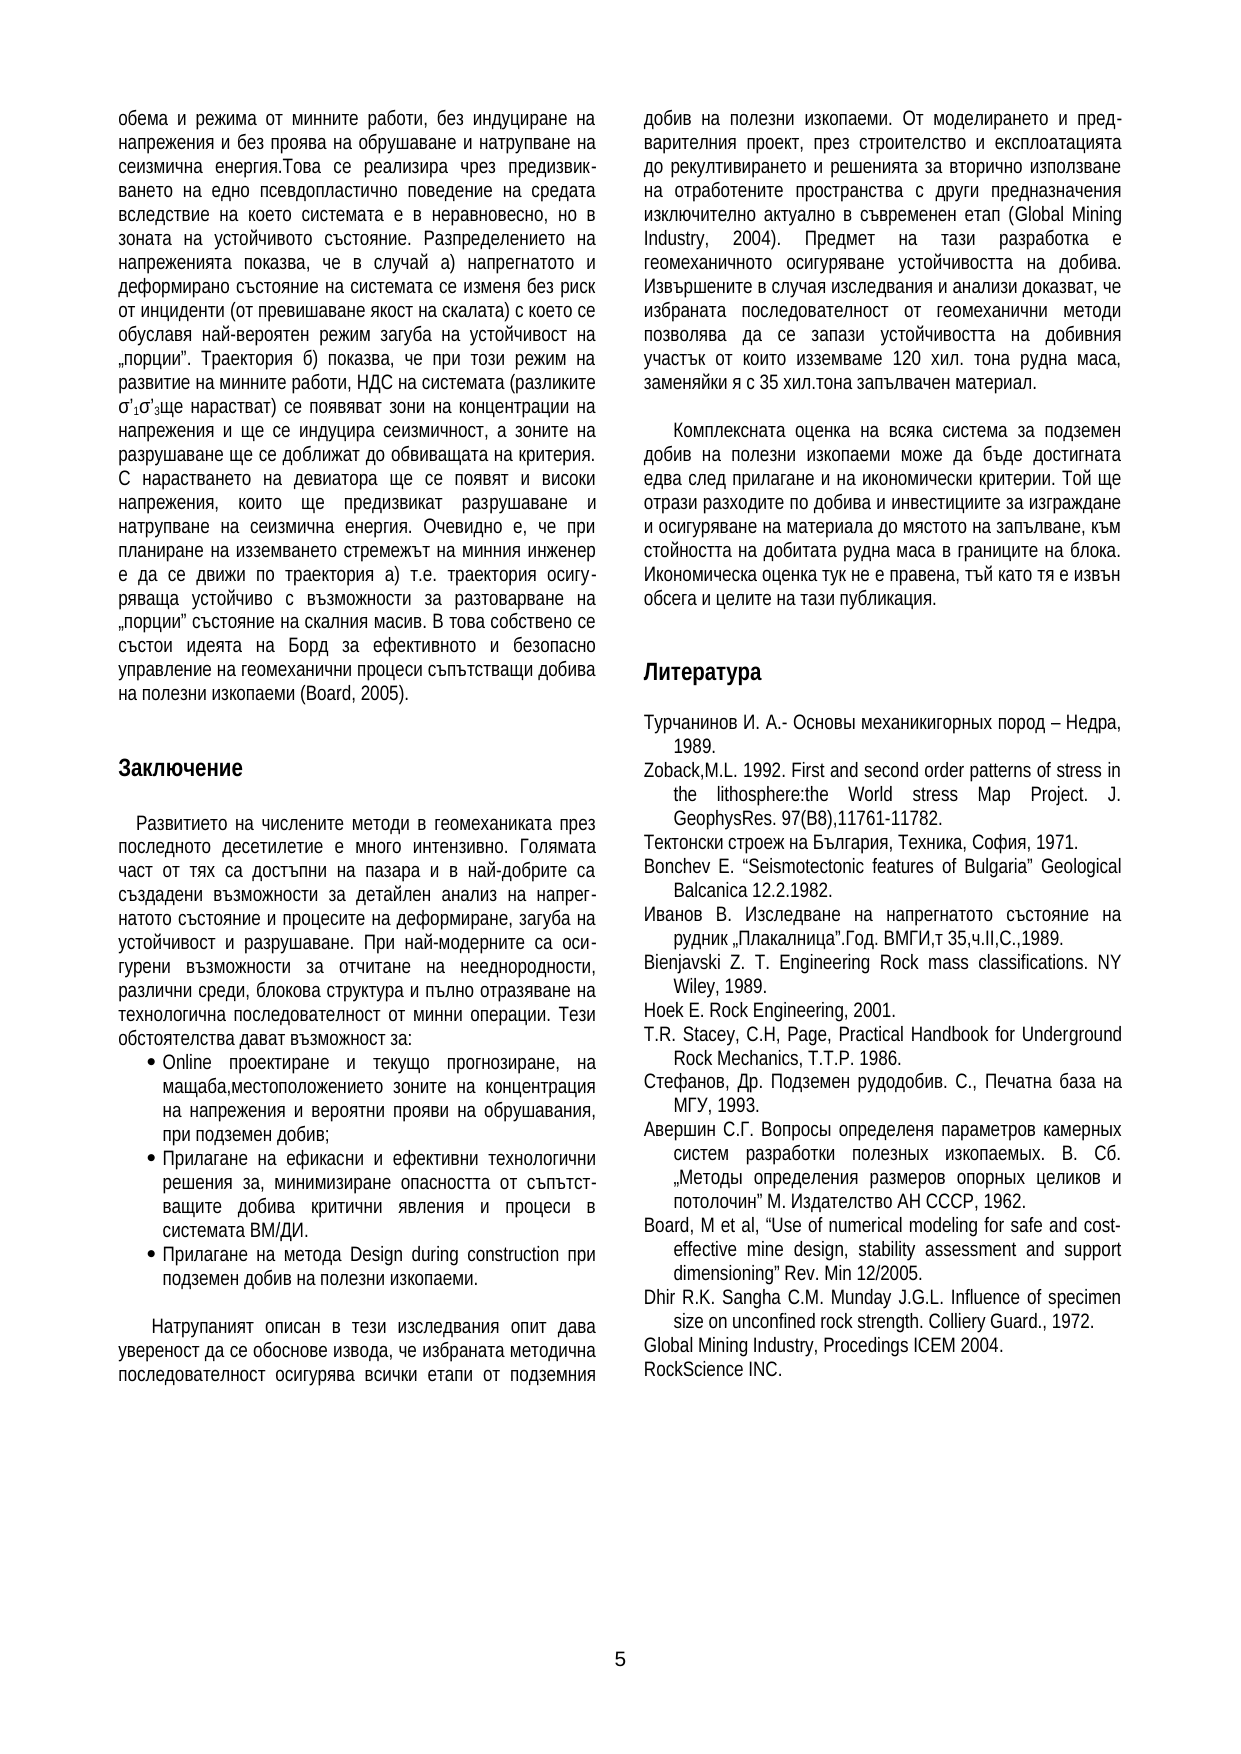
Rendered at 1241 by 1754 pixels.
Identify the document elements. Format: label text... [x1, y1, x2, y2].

text Турчанинов И. А.- Основы механикигорных пород – Недра, 1989. [644, 710, 1122, 758]
text Заключение [118, 753, 596, 782]
text Авершин С.Г. Вопросы определеня параметров камерных систем разработки полезных изкопаемых. В. Сб. „Методы определения размеров опорных целиков и потолочин” М. Издателство АН СССР, 1962. [644, 1117, 1122, 1213]
text Global Mining Industry, Procedings ICEM 2004. [644, 1333, 1122, 1357]
text Dhir R.K. Sangha C.M. Munday J.G.L. Influence of specimen size on unconfined rock strength. Colliery Guard., 1972. [644, 1285, 1122, 1333]
text Иванов В. Изследване на напрегнатото състояние на рудник „Плакалница”.Год. ВМГИ,т 35,ч.II,С.,1989. [644, 902, 1122, 949]
text Комплексната оценка на всяка система за подземен добив на полезни изкопаеми може да бъде достигната едва след прилагане и на икономически критерии. Той ще отрази разходите по добива и инвестициите за изграждане и осигуряване на материала до мястото на запълване, към стойността на добитата рудна маса в границите на блока. Икономическа оценка тук не е правена, тъй като тя е извън обсега и целите на тази публикация. [644, 418, 1122, 609]
text Hoek E. Rock Engineering, 2001. [644, 997, 1122, 1021]
text RockScience INC. [644, 1357, 1122, 1381]
list Online проектиране и текущо прогнозиране, на мащаба,местоположението зоните на концентрация на напрежения и вероятни прояви на обрушавания, при подземен добив; [148, 1050, 596, 1146]
text Board, M et al, “Use of numerical modeling for safe and cost-effective mine design, stability assessment and support dimensioning” Rev. Min 12/2005. [644, 1213, 1122, 1285]
text Развитието на числените методи в геомеханиката през последното десетилетие е много интензивно. Голямата част от тях са достъпни на пазара и в най-добрите са създадени възможности за детайлен анализ на напрегнатото състояние и процесите на деформиране, загуба на устойчивост и разрушаване. При най-модерните са осигурени възможности за отчитане на нееднородности, различни среди, блокова структура и пълно отразяване на технологична последователност от минни операции. Тези обстоятелства дават възможност за: [118, 811, 596, 1050]
text Литература [644, 657, 1122, 686]
list Прилагане на метода Design during construction при подземен добив на полезни изкопаеми. [148, 1242, 596, 1290]
text Bienjavski Z. T. Engineering Rock mass classifications. NY Wiley, 1989. [644, 949, 1122, 997]
text Тектонски строеж на България, Техника, София, 1971. [644, 830, 1122, 854]
list Прилагане на ефикасни и ефективни технологични решения за, минимизиране опасността от съпътстващите добива критични явления и процеси в системата ВМ/ДИ. [148, 1146, 596, 1242]
text Bonchev E. “Seismotectonic features of Bulgaria” Geological Balcanica 12.2.1982. [644, 854, 1122, 902]
text Стефанов, Др. Подземен рудодобив. С., Печатна база на МГУ, 1993. [644, 1069, 1122, 1117]
text Натрупаният описан в тези изследвания опит дава увереност да се обоснове извода, че избраната методична последователност осигурява всички етапи от подземния добив на полезни изкопаеми. От моделирането и предварителния проект, през строителство и експлоатацията до рекултивирането и решенията за вторично използване на отработените пространства с други предназначения изключително актуално в съвременен етап (Global Mining Industry, 2004). Предмет на тази разработка е геомеханичното осигуряване устойчивостта на добива. Извършените в случая изследвания и анализи доказват, че избраната последователност от геомеханични методи позволява да се запази устойчивостта на добивния участък от които изземваме 120 хил. тона рудна маса, заменяйки я с 35 хил.тона запълвачен материал. [644, 106, 1122, 394]
text T.R. Stacey, C.H, Page, Practical Handbook for Underground Rock Mechanics, T.T.P. 1986. [644, 1021, 1122, 1069]
text Zoback,M.L. 1992. First and second order patterns of stress in the lithosphere:the World stress Map Project. J. GeophysRes. 97(B8),11761-11782. [644, 758, 1122, 830]
